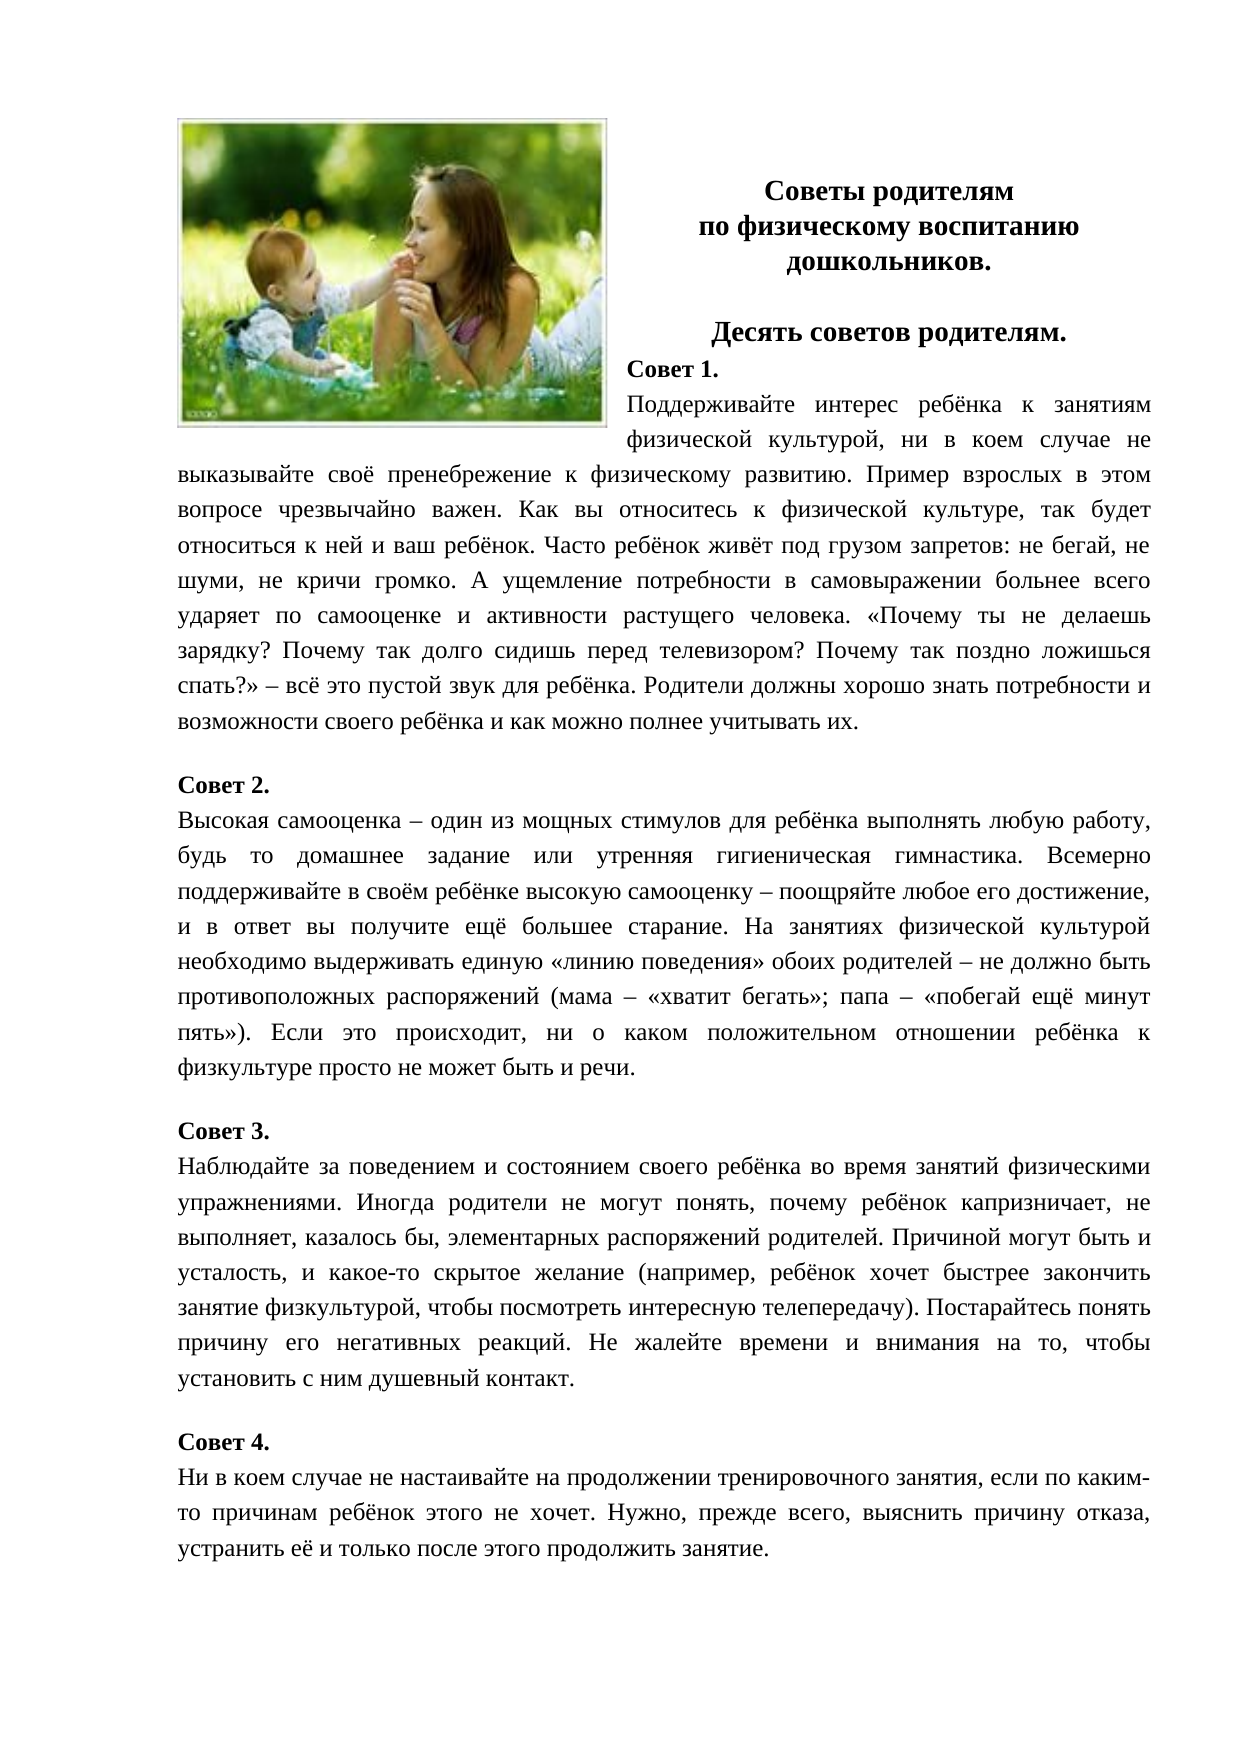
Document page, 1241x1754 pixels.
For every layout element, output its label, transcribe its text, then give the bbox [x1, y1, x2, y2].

text Ни в коем случае не настаивайте на продолжении тренировочного занятия, если по каким-то причинам ребёнок этого не хочет. Нужно, прежде всего, выяснить причину отказа, устранить её и только после этого продолжить занятие. [177, 1456, 1152, 1561]
text Совет 1. [608, 347, 1152, 382]
text Наблюдайте за поведением и состоянием своего ребёнка во время занятий физическими упражнениями. Иногда родители не могут понять, почему ребёнок капризничает, не выполняет, казалось бы, элементарных распоряжений родителей. Причиной могут быть и усталость, и какое-то скрытое желание (например, ребёнок хочет быстрее закончить занятие физкультурой, чтобы посмотреть интересную телепередачу). Постарайтесь понять причину его негативных реакций. Не жалейте времени и внимания на то, чтобы установить с ним душевный контакт. [177, 1145, 1152, 1391]
text Совет 2. [177, 764, 1152, 799]
picture [177, 118, 608, 428]
text Высокая самооценка – один из мощных стимулов для ребёнка выполнять любую работу, будь то домашнее задание или утренняя гигиеническая гимнастика. Всемерно поддерживайте в своём ребёнке высокую самооценку – поощряйте любое его достижение, и в ответ вы получите ещё большее старание. На занятиях физической культурой необходимо выдерживать единую «линию поведения» обоих родителей – не должно быть противоположных распоряжений (мама – «хватит бегать»; папа – «побегай ещё минут пять»). Если это происходит, ни о каком положительном отношении ребёнка к физкультуре просто не может быть и речи. [177, 799, 1152, 1081]
text Совет 3. [177, 1110, 1152, 1145]
text Совет 4. [177, 1421, 1152, 1456]
text по физическому воспитанию дошкольников. [608, 206, 1152, 277]
text Поддерживайте интерес ребёнка к занятиям физической культурой, ни в коем случае не выказывайте своё пренебрежение к физическому развитию. Пример взрослых в этом вопросе чрезвычайно важен. Как вы относитесь к физической культуре, так будет относиться к ней и ваш ребёнок. Часто ребёнок живёт под грузом запретов: не бегай, не шуми, не кричи громко. А ущемление потребности в самовыражении больнее всего ударяет по самооценке и активности растущего человека. «Почему ты не делаешь зарядку? Почему так долго сидишь перед телевизором? Почему так поздно ложишься спать?» – всё это пустой звук для ребёнка. Родители должны хорошо знать потребности и возможности своего ребёнка и как можно полнее учитывать их. [177, 382, 1152, 734]
text Десять советов родителям. [608, 312, 1152, 347]
text Советы родителям [608, 171, 1152, 206]
